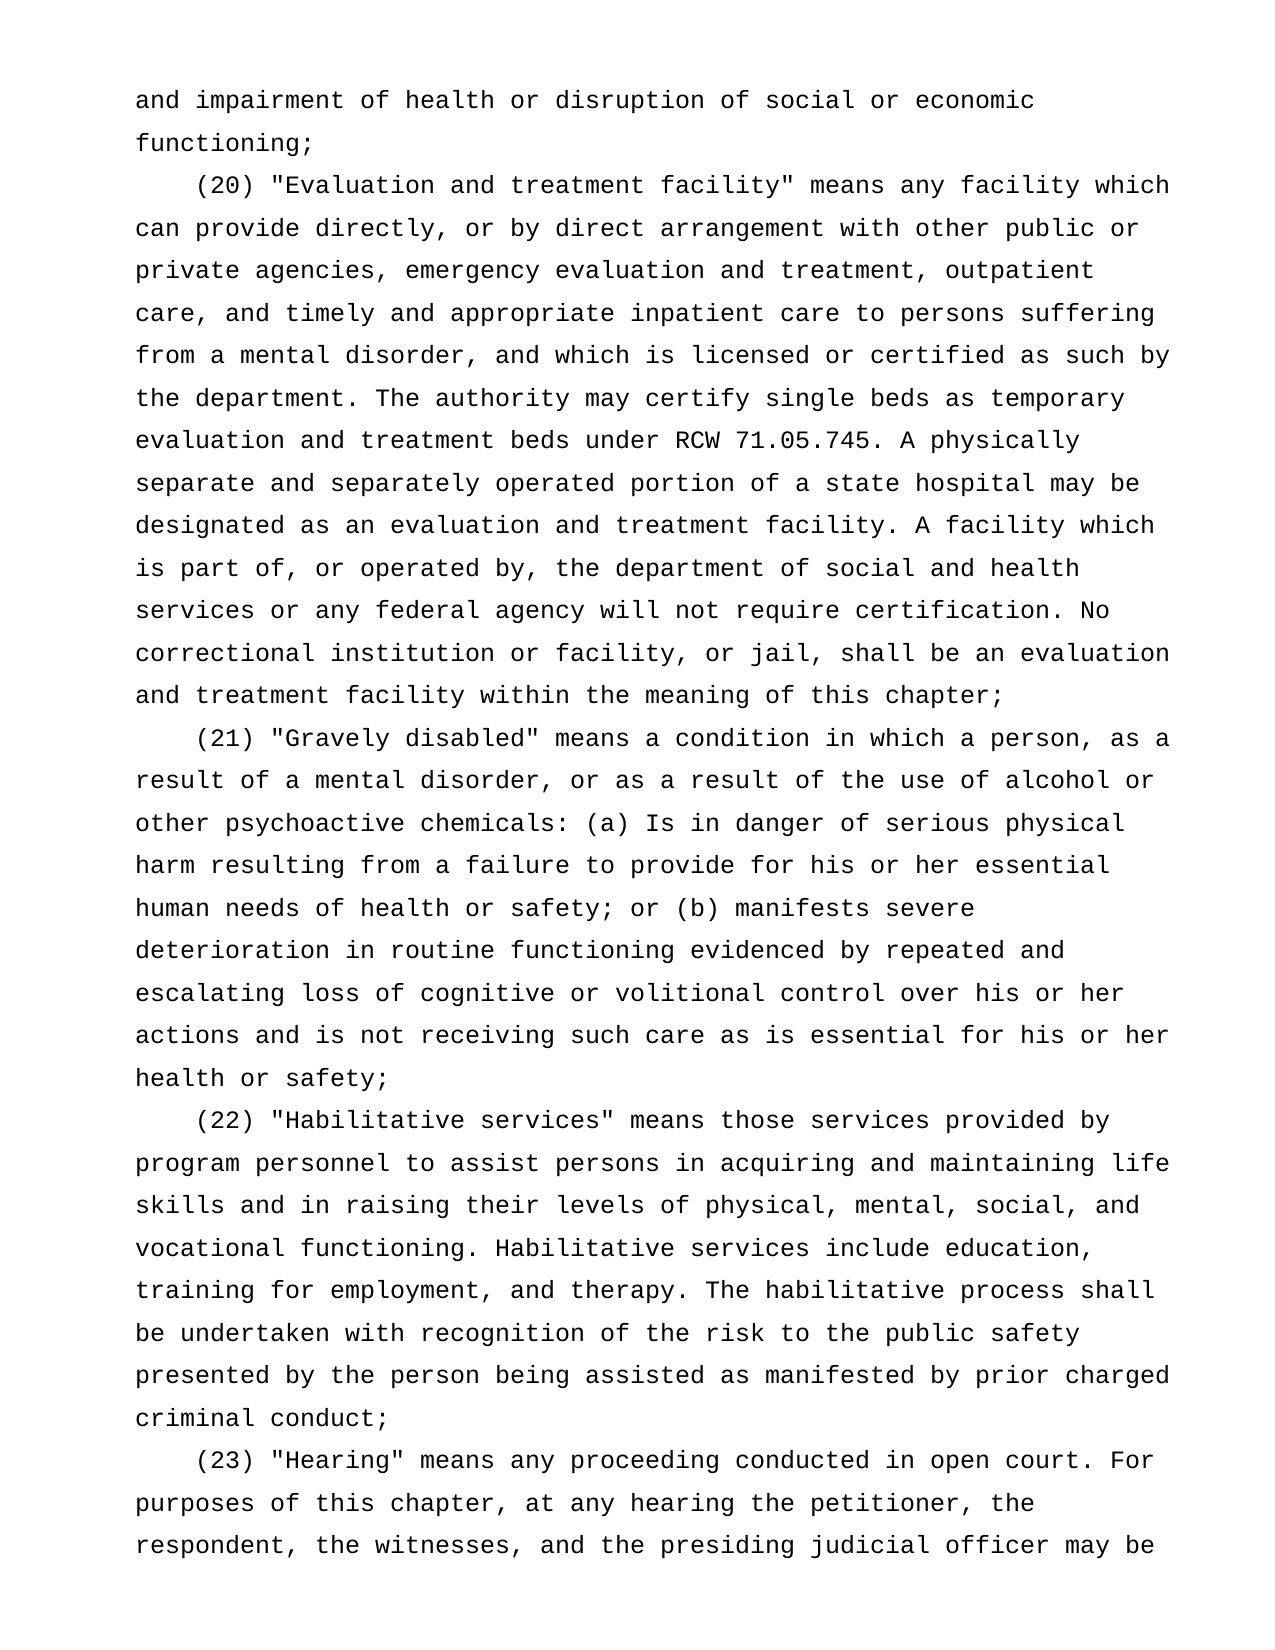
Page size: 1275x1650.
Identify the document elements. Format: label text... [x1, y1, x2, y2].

text (22) "Habilitative services" means those services provided by program personnel to assist persons in acquiring and maintaining life skills and in raising their levels of physical, mental, social, and vocational functioning. Habilitative services include education, training for employment, and therapy. The habilitative process shall be undertaken with recognition of the risk to the public safety presented by the person being assisted as manifested by prior charged criminal conduct; [135, 1095, 1170, 1435]
text (20) "Evaluation and treatment facility" means any facility which can provide directly, or by direct arrangement with other public or private agencies, emergency evaluation and treatment, outpatient care, and timely and appropriate inpatient care to persons suffering from a mental disorder, and which is licensed or certified as such by the department. The authority may certify single beds as temporary evaluation and treatment beds under RCW 71.05.745. A physically separate and separately operated portion of a state hospital may be designated as an evaluation and treatment facility. A facility which is part of, or operated by, the department of social and health services or any federal agency will not require certification. No correctional institution or facility, or jail, shall be an evaluation and treatment facility within the meaning of this chapter; [135, 160, 1170, 712]
text (21) "Gravely disabled" means a condition in which a person, as a result of a mental disorder, or as a result of the use of alcohol or other psychoactive chemicals: (a) Is in danger of serious physical harm resulting from a failure to provide for his or her essential human needs of health or safety; or (b) manifests severe deterioration in routine functioning evidenced by repeated and escalating loss of cognitive or volitional control over his or her actions and is not receiving such care as is essential for his or her health or safety; [135, 712, 1170, 1095]
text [135, 1435, 1170, 1562]
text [135, 75, 1170, 160]
